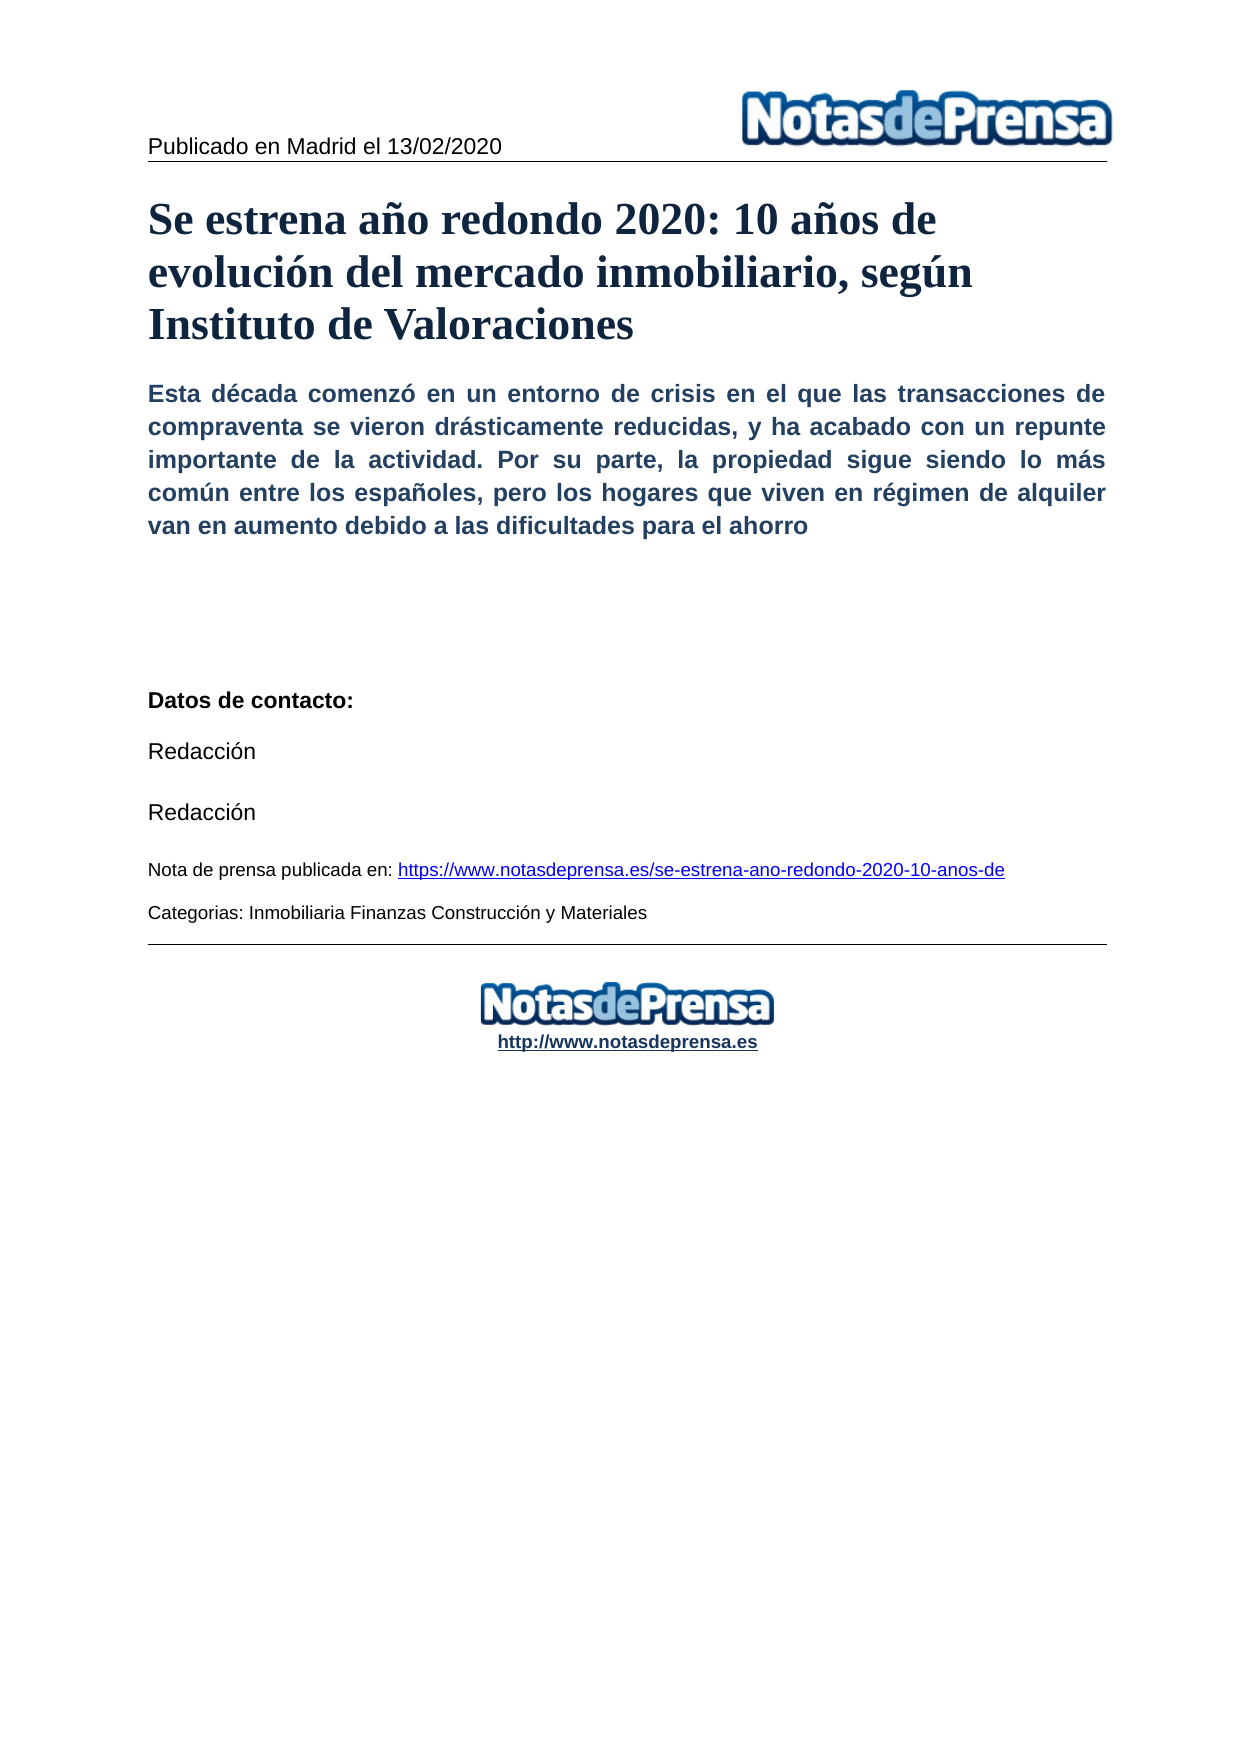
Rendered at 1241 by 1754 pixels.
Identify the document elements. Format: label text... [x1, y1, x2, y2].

text http://www.notasdeprensa.es [148, 1031, 1107, 1052]
text Redacción [148, 738, 1063, 764]
text Categorias: Inmobiliaria Finanzas Construcción y Materiales [148, 901, 1107, 923]
picture [480, 981, 775, 1027]
subtitle Esta década comenzó en un entorno de crisis en el que las transacciones de compraventa se vieron drásticamente reducidas, y ha acabado con un repunte importante de la actividad. Por su parte, la propiedad sigue siendo lo más común entre los españoles, pero los hogares que viven en régimen de alquiler van en aumento debido a las dificultades para el ahorro [148, 379, 1107, 540]
picture [742, 90, 1113, 148]
text Datos de contacto: [148, 687, 1107, 713]
text Redacción [148, 799, 1063, 825]
text Publicado en Madrid el 13/02/2020 [148, 133, 1107, 161]
text Nota de prensa publicada en: https://www.notasdeprensa.es/se-estrena-ano-redondo-2020-10-anos-de [148, 859, 1107, 881]
subtitle Se estrena año redondo 2020: 10 años de evolución del mercado inmobiliario, según Instituto de Valoraciones [148, 192, 1107, 350]
